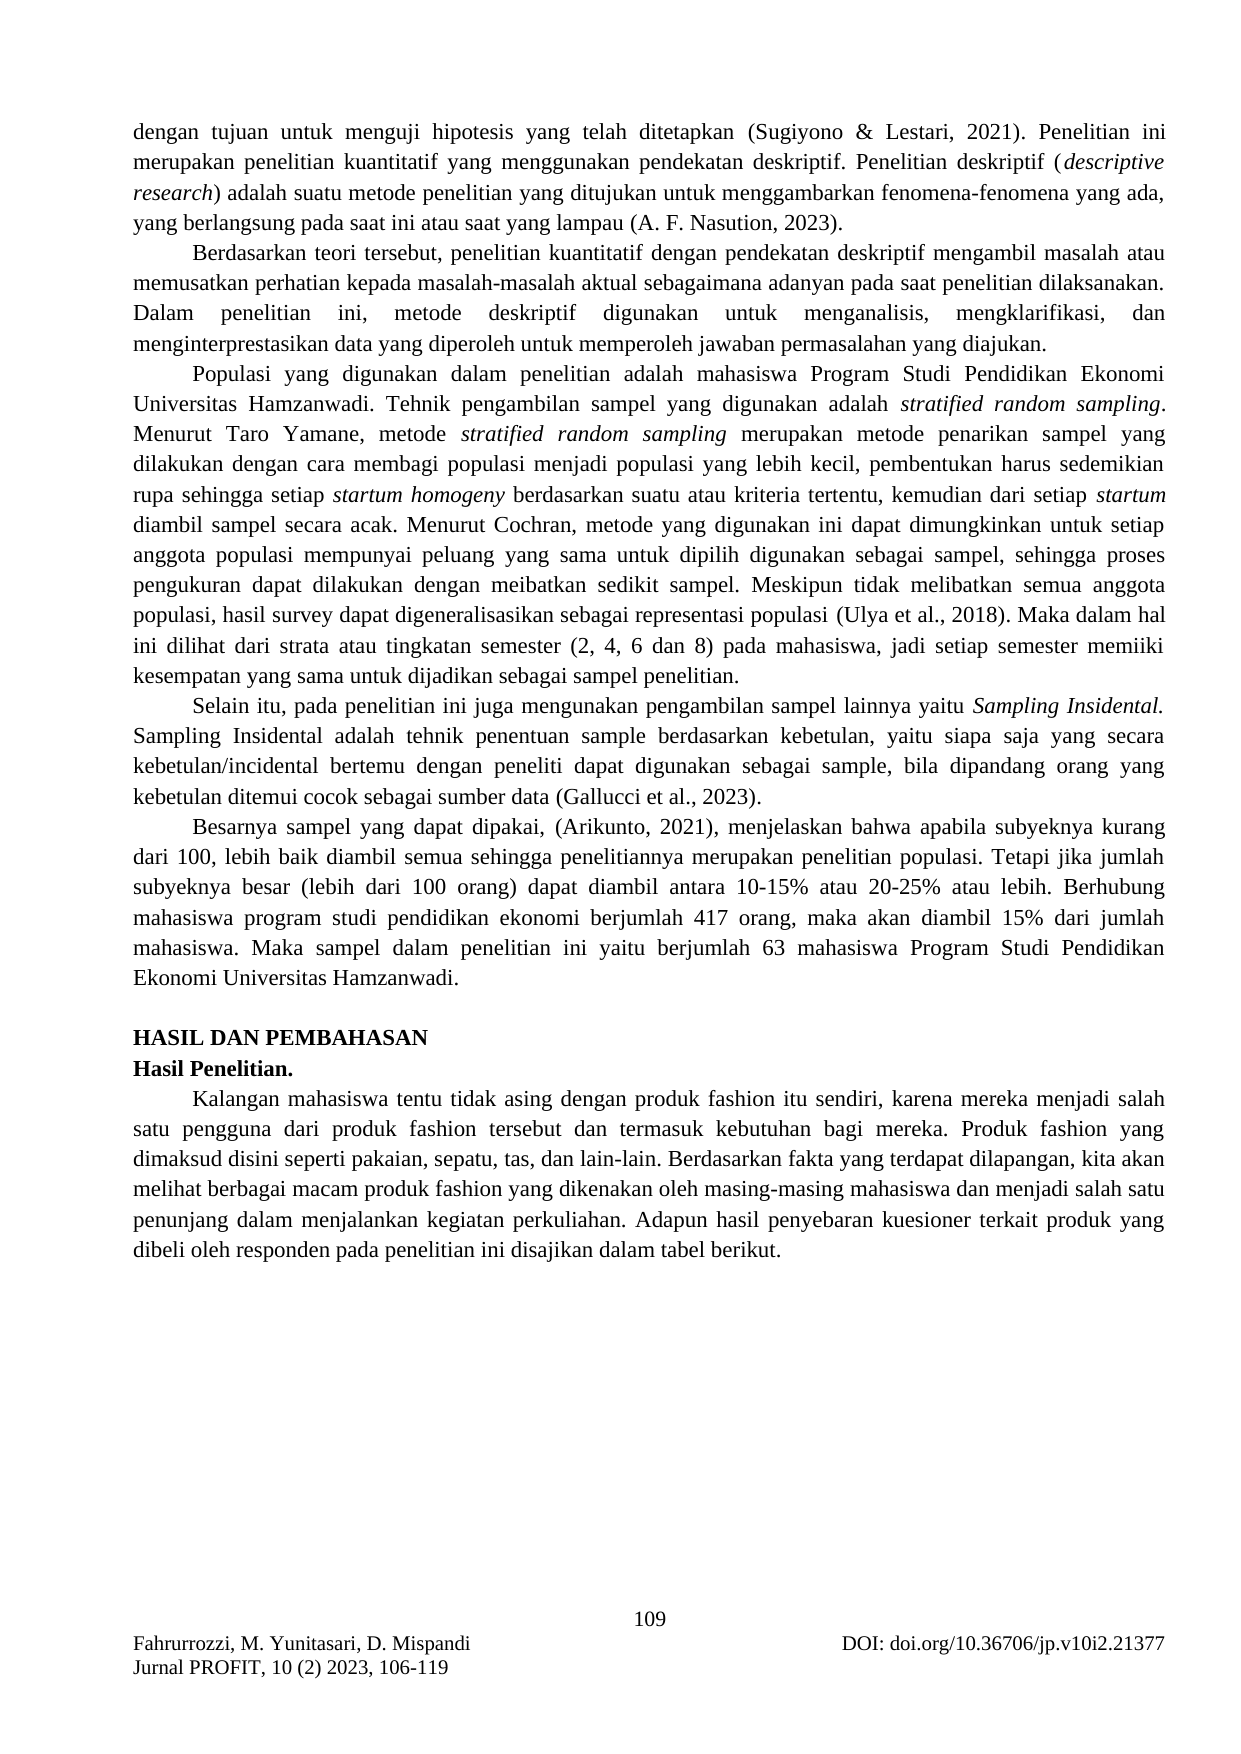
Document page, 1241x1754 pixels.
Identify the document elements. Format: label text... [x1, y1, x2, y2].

text Berdasarkan teori tersebut, penelitian kuantitatif dengan pendekatan deskriptif mengambil masalah atau memusatkan perhatian kepada masalah-masalah aktual sebagaimana adanyan pada saat penelitian dilaksanakan. Dalam penelitian ini, metode deskriptif digunakan untuk menganalisis, mengklarifikasi, dan menginterprestasikan data yang diperoleh untuk memperoleh jawaban permasalahan yang diajukan. [133, 239, 1166, 356]
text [133, 118, 1166, 235]
text Selain itu, pada penelitian ini juga mengunakan pengambilan sampel lainnya yaitu Sampling Insidental. Sampling Insidental adalah tehnik penentuan sample berdasarkan kebetulan, yaitu siapa saja yang secara kebetulan/incidental bertemu dengan peneliti dapat digunakan sebagai sample, bila dipandang orang yang kebetulan ditemui cocok sebagai sumber data (Gallucci et al., 2023). [133, 692, 1166, 809]
text HASIL DAN PEMBAHASAN [133, 1024, 1166, 1051]
text Hasil Penelitian. [133, 1054, 1166, 1081]
text Besarnya sampel yang dapat dipakai, (Arikunto, 2021), menjelaskan bahwa apabila subyeknya kurang dari 100, lebih baik diambil semua sehingga penelitiannya merupakan penelitian populasi. Tetapi jika jumlah subyeknya besar (lebih dari 100 orang) dapat diambil antara 10-15% atau 20-25% atau lebih. Berhubung mahasiswa program studi pendidikan ekonomi berjumlah 417 orang, maka akan diambil 15% dari jumlah mahasiswa. Maka sampel dalam penelitian ini yaitu berjumlah 63 mahasiswa Program Studi Pendidikan Ekonomi Universitas Hamzanwadi. [133, 813, 1166, 990]
text Populasi yang digunakan dalam penelitian adalah mahasiswa Program Studi Pendidikan Ekonomi Universitas Hamzanwadi. Tehnik pengambilan sampel yang digunakan adalah stratified random sampling. Menurut Taro Yamane, metode stratified random sampling merupakan metode penarikan sampel yang dilakukan dengan cara membagi populasi menjadi populasi yang lebih kecil, pembentukan harus sedemikian rupa sehingga setiap startum homogeny berdasarkan suatu atau kriteria tertentu, kemudian dari setiap startum diambil sampel secara acak. Menurut Cochran, metode yang digunakan ini dapat dimungkinkan untuk setiap anggota populasi mempunyai peluang yang sama untuk dipilih digunakan sebagai sampel, sehingga proses pengukuran dapat dilakukan dengan meibatkan sedikit sampel. Meskipun tidak melibatkan semua anggota populasi, hasil survey dapat digeneralisasikan sebagai representasi populasi (Ulya et al., 2018). Maka dalam hal ini dilihat dari strata atau tingkatan semester (2, 4, 6 dan 8) pada mahasiswa, jadi setiap semester memiiki kesempatan yang sama untuk dijadikan sebagai sampel penelitian. [133, 360, 1166, 688]
text Kalangan mahasiswa tentu tidak asing dengan produk fashion itu sendiri, karena mereka menjadi salah satu pengguna dari produk fashion tersebut dan termasuk kebutuhan bagi mereka. Produk fashion yang dimaksud disini seperti pakaian, sepatu, tas, dan lain-lain. Berdasarkan fakta yang terdapat dilapangan, kita akan melihat berbagai macam produk fashion yang dikenakan oleh masing-masing mahasiswa dan menjadi salah satu penunjang dalam menjalankan kegiatan perkuliahan. Adapun hasil penyebaran kuesioner terkait produk yang dibeli oleh responden pada penelitian ini disajikan dalam tabel berikut. [133, 1085, 1166, 1262]
